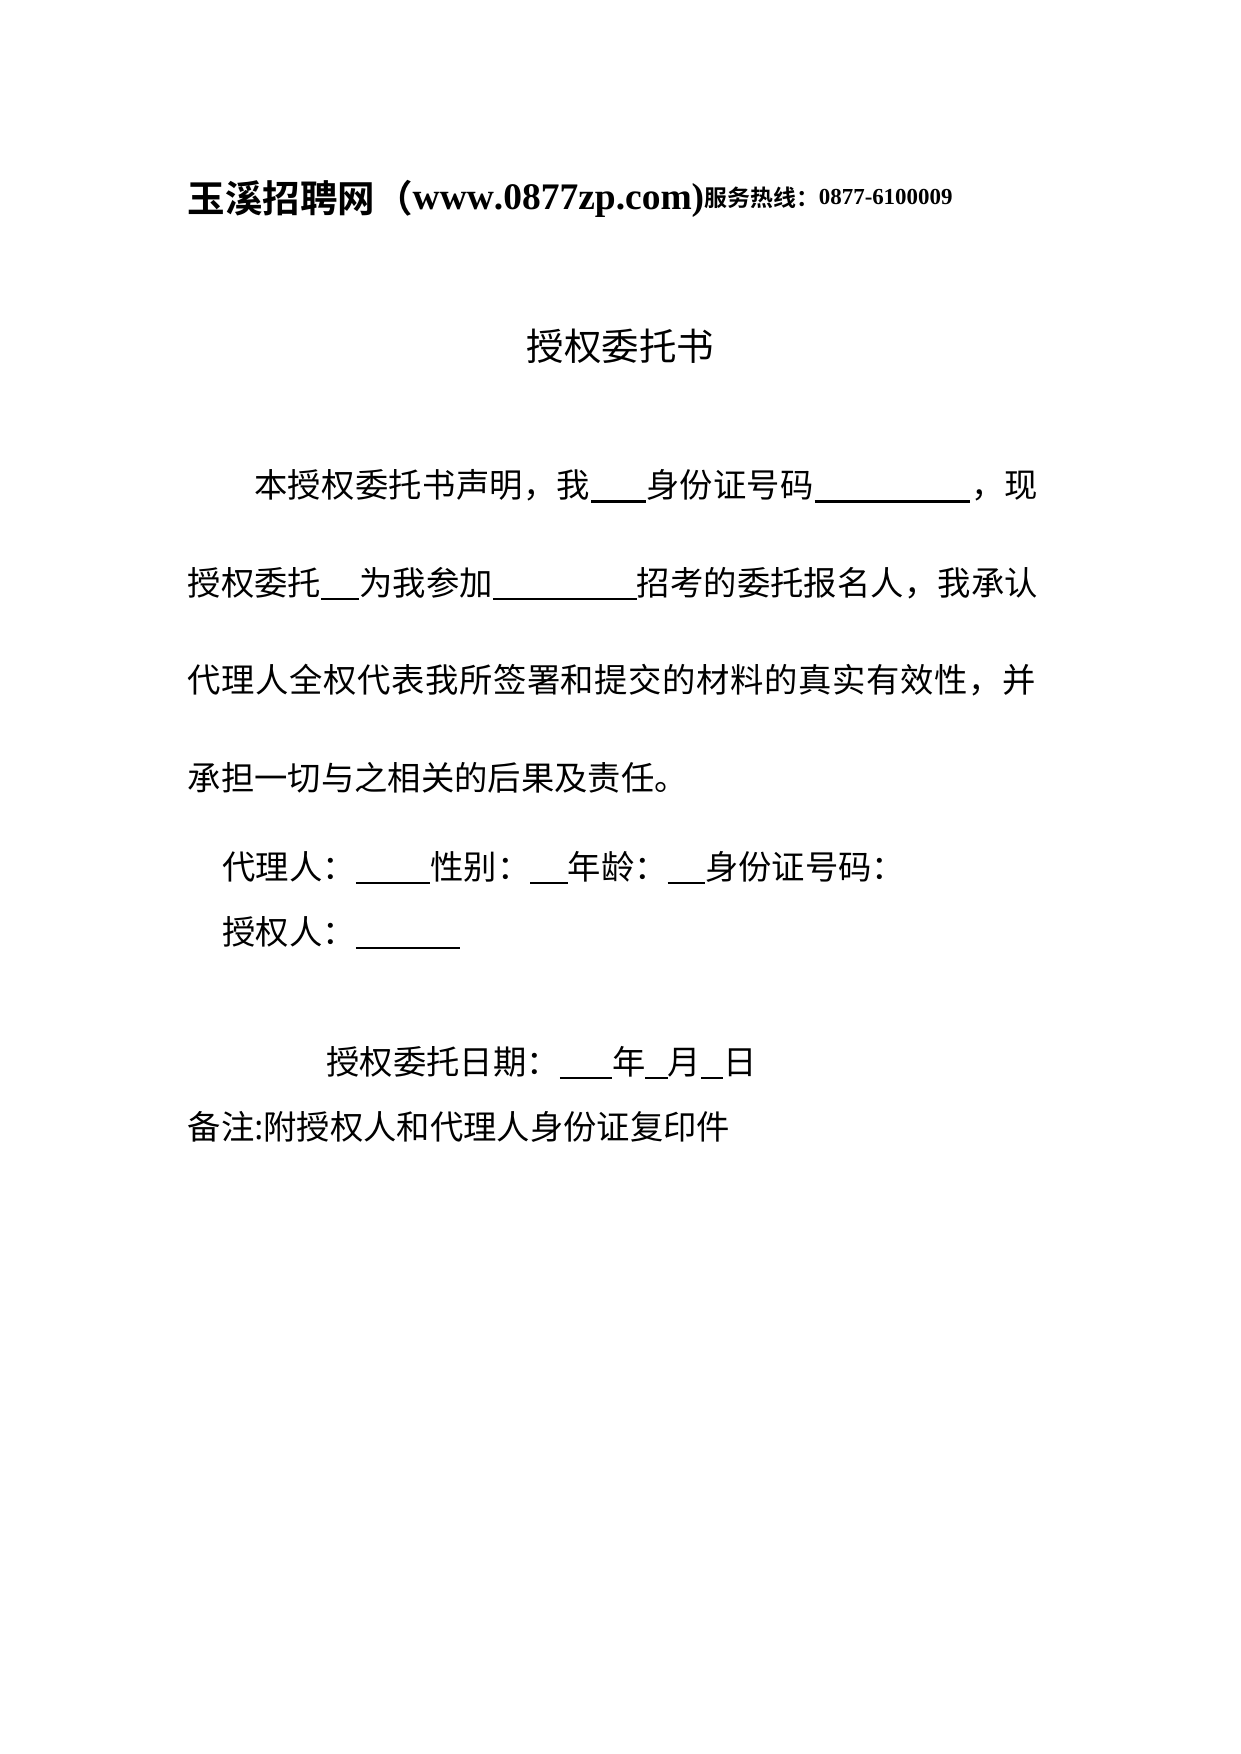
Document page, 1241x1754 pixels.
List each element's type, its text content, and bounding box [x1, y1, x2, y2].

table_header 玉溪招聘网（www.0877zp.com)服务热线：0877-6100009 [186, 162, 1167, 230]
text 代理人： 性别： 年龄： 身份证号码： [187, 832, 1038, 897]
text 本授权委托书声明，我 身份证号码 ，现授权委托 为我参加 招考的委托报名人，我承认代理人全权代表我所签署和提交的材料的真实有效性，并承担一切与之相关的后果及责任。 [187, 451, 1038, 808]
text 备注:附授权人和代理人身份证复印件 [187, 1092, 1053, 1157]
text 授权委托日期： 年 月 日 [187, 1027, 1038, 1092]
text 授权委托书 [187, 312, 1053, 377]
text 授权人： [187, 897, 1038, 962]
